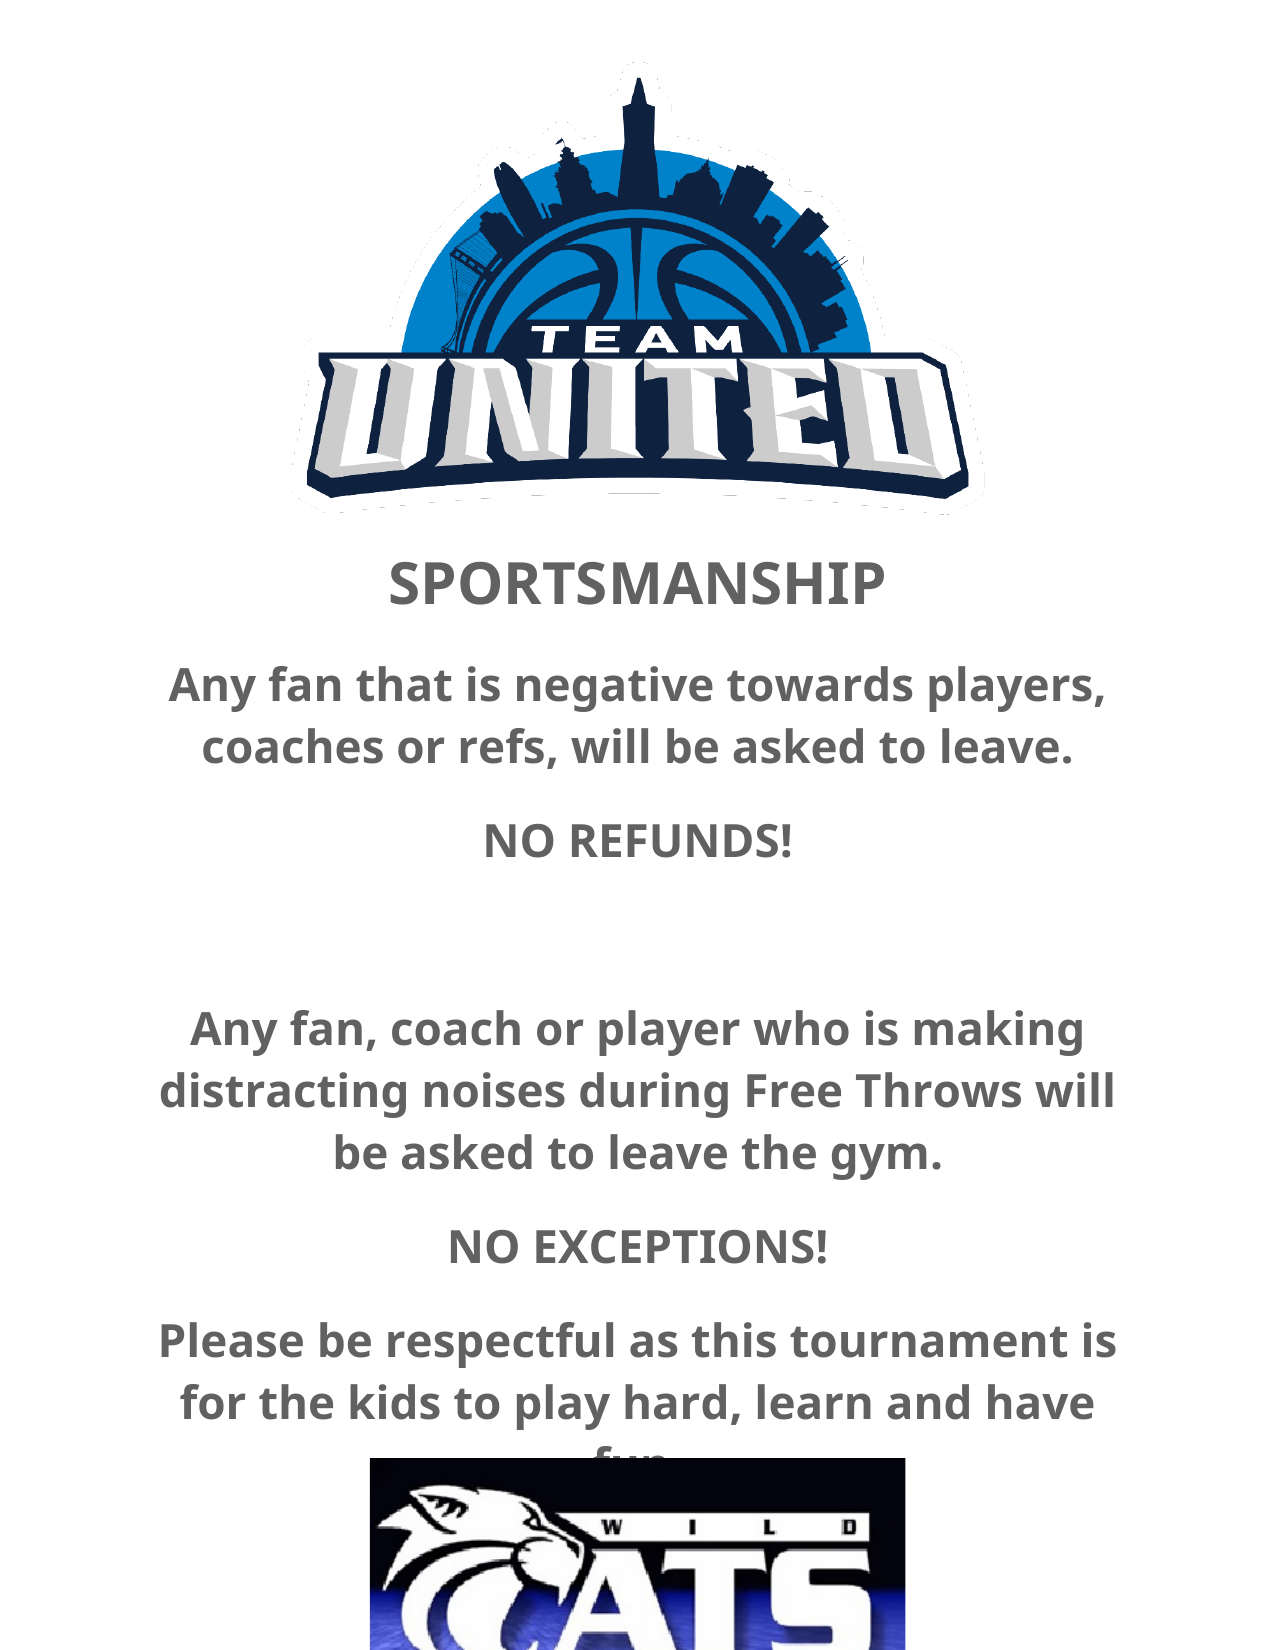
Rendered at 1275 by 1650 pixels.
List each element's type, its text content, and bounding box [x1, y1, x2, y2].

text Any fan that is negative towards players, coaches or refs, will be asked to leave. [150, 653, 1125, 777]
picture [369, 1458, 906, 1650]
text Any fan, coach or player who is making distracting noises during Free Throws will be asked to leave the gym. [150, 996, 1125, 1183]
text NO EXCEPTIONS! [150, 1214, 1125, 1277]
text Please be respectful as this tournament is for the kids to play hard, learn and have fun. [150, 1308, 1125, 1495]
picture [260, 18, 1015, 584]
text NO REFUNDS! [150, 809, 1125, 871]
text SPORTSMANSHIP [150, 542, 1125, 621]
